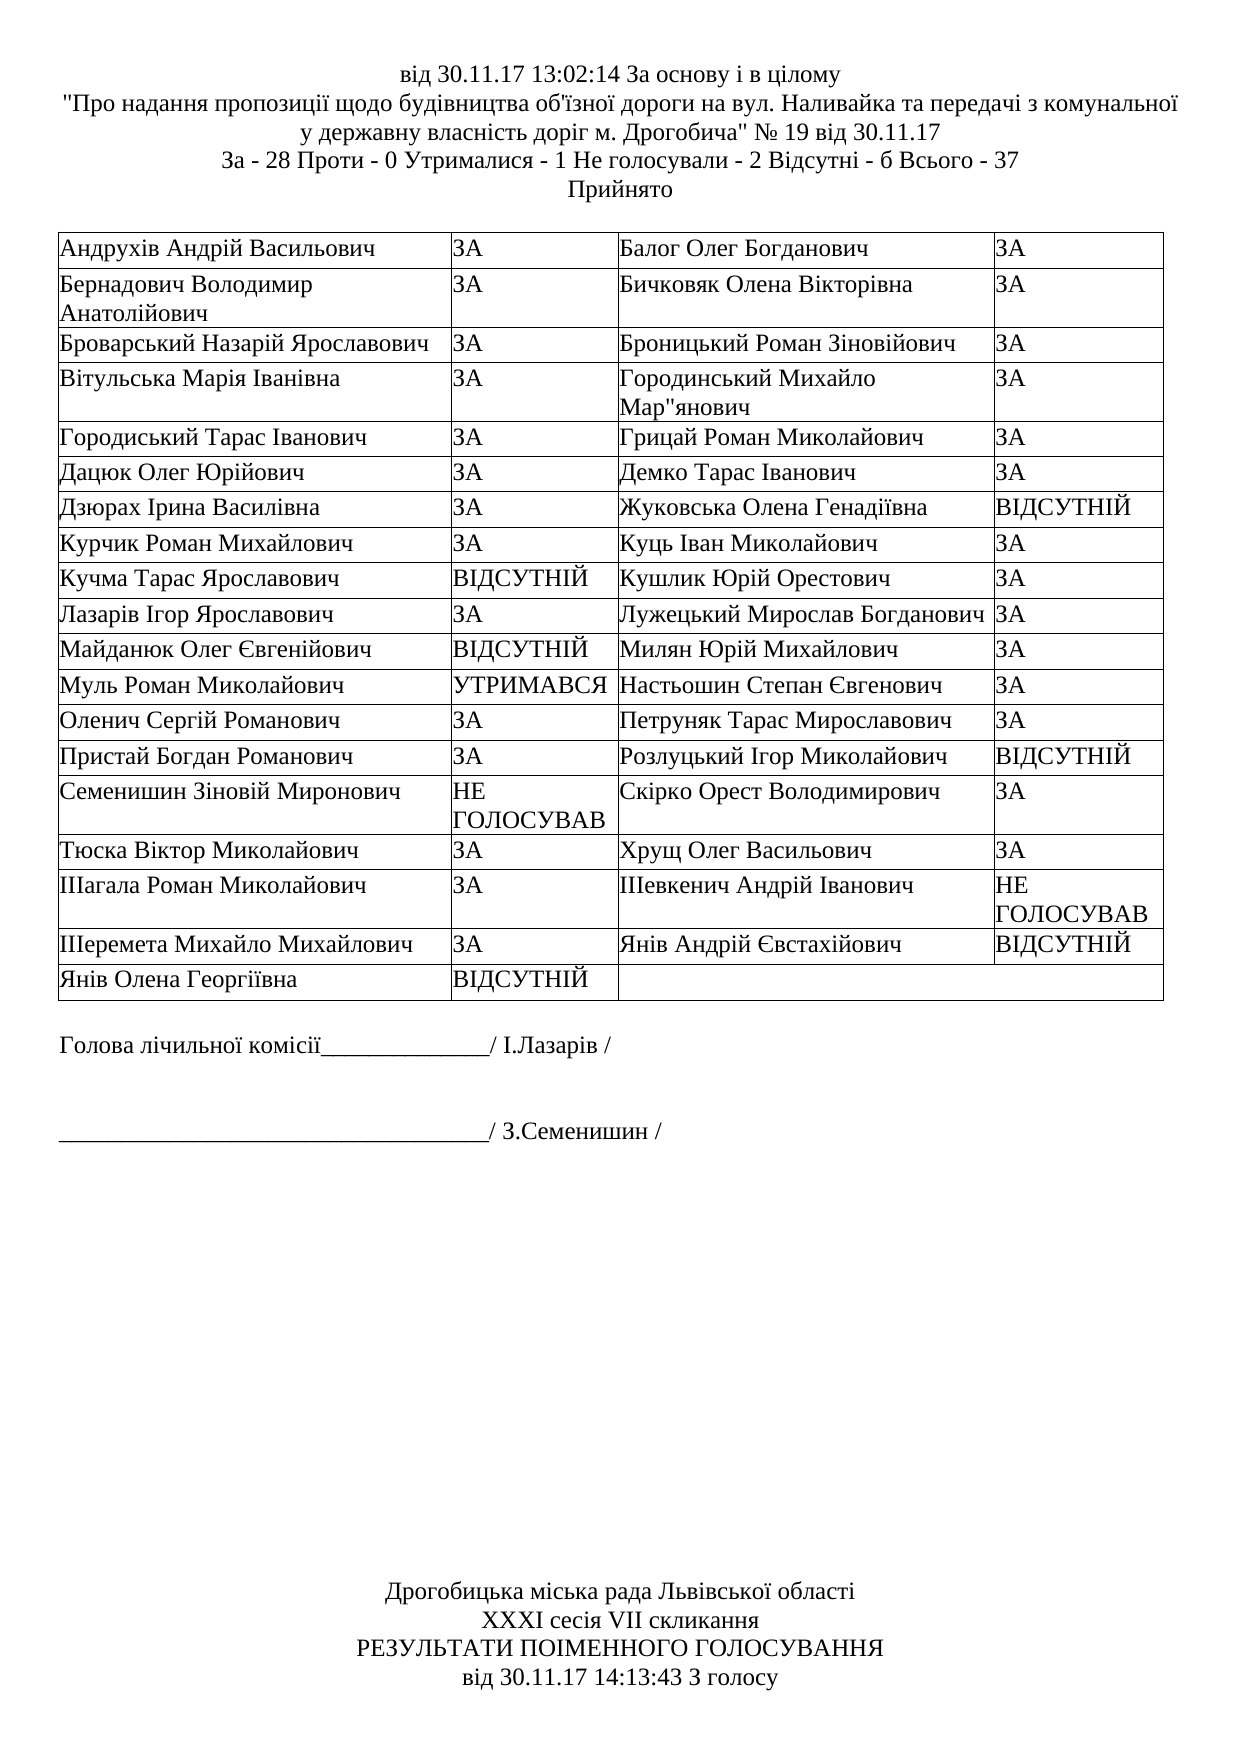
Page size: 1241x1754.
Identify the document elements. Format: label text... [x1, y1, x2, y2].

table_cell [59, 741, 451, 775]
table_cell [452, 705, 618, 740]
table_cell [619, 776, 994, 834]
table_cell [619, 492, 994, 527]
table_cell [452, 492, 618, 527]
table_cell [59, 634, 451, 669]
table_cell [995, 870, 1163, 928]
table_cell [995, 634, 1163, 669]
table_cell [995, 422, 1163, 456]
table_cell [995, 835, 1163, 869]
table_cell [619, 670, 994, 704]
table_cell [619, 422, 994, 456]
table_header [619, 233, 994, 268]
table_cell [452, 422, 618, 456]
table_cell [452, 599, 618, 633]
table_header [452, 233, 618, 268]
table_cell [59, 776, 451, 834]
text Дрогобицька міська рада Львівської області [59, 1576, 1181, 1605]
text Прийнято [59, 174, 1181, 203]
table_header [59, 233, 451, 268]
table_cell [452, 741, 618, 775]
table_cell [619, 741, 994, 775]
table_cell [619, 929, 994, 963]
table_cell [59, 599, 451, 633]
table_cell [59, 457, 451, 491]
text РЕЗУЛЬТАТИ ПОІМЕННОГО ГОЛОСУВАННЯ [59, 1633, 1181, 1662]
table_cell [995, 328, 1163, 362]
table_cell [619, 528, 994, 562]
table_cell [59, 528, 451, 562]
text "Про надання пропозиції щодо будівництва об'їзної дороги на вул. Наливайка та передачі з комунальної [59, 88, 1181, 117]
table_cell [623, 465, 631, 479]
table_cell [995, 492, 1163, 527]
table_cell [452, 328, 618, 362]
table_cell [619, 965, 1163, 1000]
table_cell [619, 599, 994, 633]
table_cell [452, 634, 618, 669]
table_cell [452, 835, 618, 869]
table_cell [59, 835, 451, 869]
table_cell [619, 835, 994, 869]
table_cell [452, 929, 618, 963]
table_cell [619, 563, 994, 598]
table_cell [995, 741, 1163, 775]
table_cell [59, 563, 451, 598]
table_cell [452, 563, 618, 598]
text від 30.11.17 13:02:14 За основу і в цілому [59, 59, 1181, 88]
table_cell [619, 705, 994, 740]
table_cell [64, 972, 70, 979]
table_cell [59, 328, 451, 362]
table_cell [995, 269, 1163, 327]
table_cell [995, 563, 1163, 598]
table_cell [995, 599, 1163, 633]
text XXXI сесія VII скликання [59, 1605, 1181, 1633]
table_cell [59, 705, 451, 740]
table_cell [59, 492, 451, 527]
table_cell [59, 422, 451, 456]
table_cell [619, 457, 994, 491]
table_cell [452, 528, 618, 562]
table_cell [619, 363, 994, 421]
text За - 28 Проти - 0 Утрималися - 1 Не голосували - 2 Відсутні - б Всього - 37 [59, 145, 1181, 174]
text у державну власність доріг м. Дрогобича" № 19 від 30.11.17 [59, 117, 1181, 145]
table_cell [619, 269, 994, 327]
text Голова лічильної комісії / І.Лазарів / [59, 1030, 1181, 1058]
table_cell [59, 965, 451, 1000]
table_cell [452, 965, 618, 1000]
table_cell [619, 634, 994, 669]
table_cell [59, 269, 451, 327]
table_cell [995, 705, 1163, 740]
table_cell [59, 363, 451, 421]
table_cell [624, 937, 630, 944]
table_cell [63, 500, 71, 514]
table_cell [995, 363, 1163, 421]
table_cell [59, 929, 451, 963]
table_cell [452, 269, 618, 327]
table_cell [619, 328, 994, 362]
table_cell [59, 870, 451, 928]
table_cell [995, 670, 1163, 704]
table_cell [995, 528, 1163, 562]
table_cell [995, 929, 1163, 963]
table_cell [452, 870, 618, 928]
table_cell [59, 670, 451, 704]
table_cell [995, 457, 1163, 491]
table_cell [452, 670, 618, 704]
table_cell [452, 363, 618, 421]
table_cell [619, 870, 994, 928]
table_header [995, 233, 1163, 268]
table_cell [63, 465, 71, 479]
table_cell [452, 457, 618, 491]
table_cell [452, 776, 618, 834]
text / З.Семенишин / [59, 1116, 1181, 1145]
text від 30.11.17 14:13:43 З голосу [59, 1662, 1181, 1691]
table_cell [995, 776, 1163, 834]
